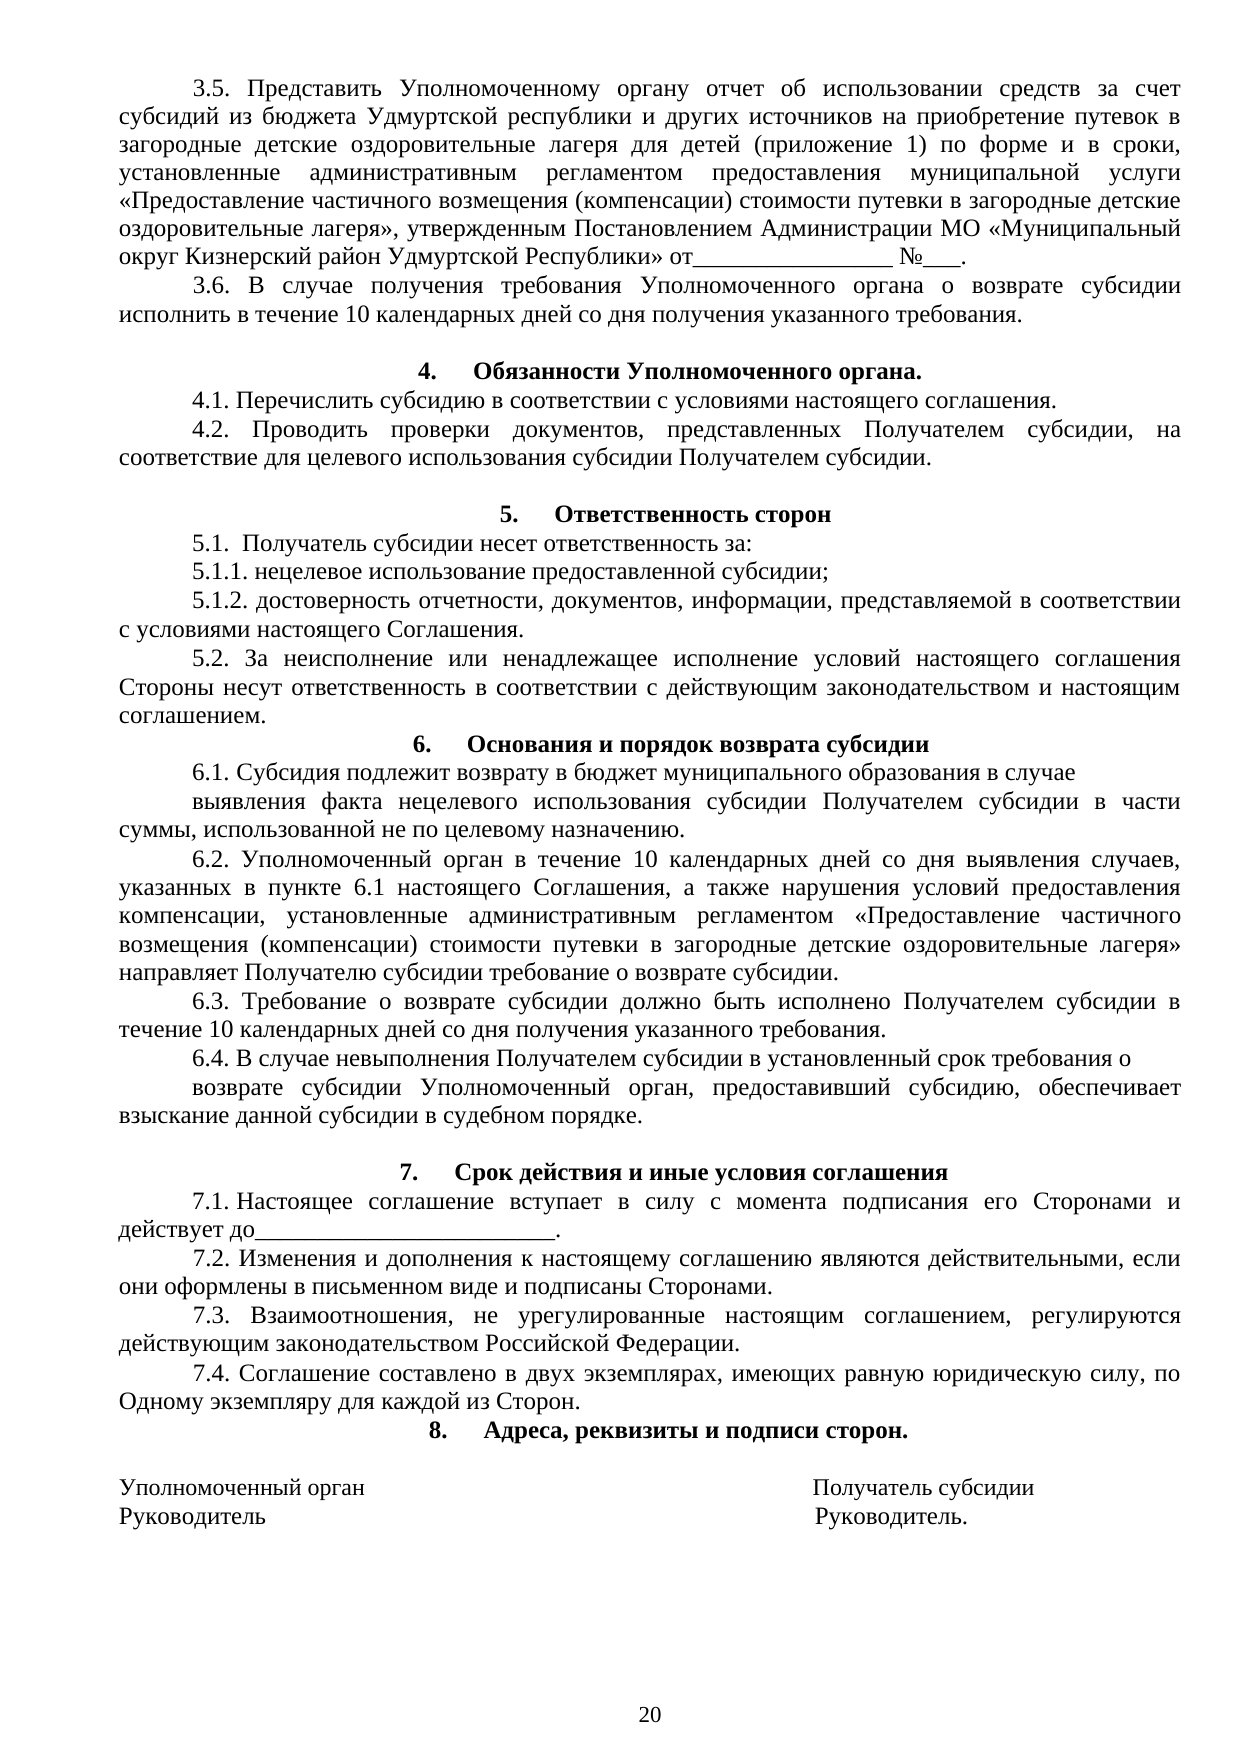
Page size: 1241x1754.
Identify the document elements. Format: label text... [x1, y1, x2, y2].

text 3.5. Представить Уполномоченному органу отчет об использовании средств за счет субсидий из бюджета Удмуртской республики и других источников на приобретение путевок в загородные детские оздоровительные лагеря для детей (приложение 1) по форме и в сроки, установленные административным регламентом предоставления муниципальной услуги «Предоставление частичного возмещения (компенсации) стоимости путевки в загородные детские оздоровительные лагеря», утвержденным Постановлением Администрации МО «Муниципальный округ Кизнерский район Удмуртской Республики» от________________ №___. [119, 74, 1182, 269]
text 7.4. Соглашение составлено в двух экземплярах, имеющих равную юридическую силу, по Одному экземпляру для каждой из Сторон. [119, 1359, 1182, 1414]
text Получатель субсидии [812, 1473, 1181, 1501]
text 6.2. Уполномоченный орган в течение 10 календарных дней со дня выявления случаев, указанных в пункте 6.1 настоящего Соглашения, а также нарушения условий предоставления компенсации, установленные административным регламентом «Предоставление частичного возмещения (компенсации) стоимости путевки в загородные детские оздоровительные лагеря» направляет Получателю субсидии требование о возврате субсидии. [119, 845, 1182, 986]
list Срок действия и иные условия соглашения [399, 1157, 1182, 1186]
text 4.1. Перечислить субсидию в соответствии с условиями настоящего соглашения. [119, 385, 1182, 414]
text 6.3. Требование о возврате субсидии должно быть исполнено Получателем субсидии в течение 10 календарных дней со дня получения указанного требования. [119, 987, 1182, 1043]
list Адреса, реквизиты и подписи сторон. [429, 1415, 1182, 1443]
text 5.1. Получатель субсидии несет ответственность за: [119, 528, 1182, 556]
text 3.6. В случае получения требования Уполномоченного органа о возврате субсидии исполнить в течение 10 календарных дней со дня получения указанного требования. [119, 270, 1182, 328]
text Руководитель [119, 1501, 737, 1530]
text Руководитель. [814, 1501, 1181, 1530]
text 7.2. Изменения и дополнения к настоящему соглашению являются действительными, если они оформлены в письменном виде и подписаны Сторонами. [119, 1244, 1182, 1300]
text 4.2. Проводить проверки документов, представленных Получателем субсидии, на соответствие для целевого использования субсидии Получателем субсидии. [119, 415, 1182, 471]
list Обязанности Уполномоченного органа. [418, 356, 1182, 385]
text возврате субсидии Уполномоченный орган, предоставивший субсидию, обеспечивает взыскание данной субсидии в судебном порядке. [119, 1073, 1182, 1129]
text 6.1. Субсидия подлежит возврату в бюджет муниципального образования в случае [119, 757, 1182, 786]
text 6.4. В случае невыполнения Получателем субсидии в установленный срок требования о [119, 1043, 1182, 1072]
text выявления факта нецелевого использования субсидии Получателем субсидии в части суммы, использованной не по целевому назначению. [119, 787, 1182, 843]
text Уполномоченный орган [119, 1473, 737, 1501]
list Основания и порядок возврата субсидии [413, 729, 1182, 757]
text 7.1. Настоящее соглашение вступает в силу с момента подписания его Сторонами и действует до________________________. [118, 1187, 1182, 1243]
text 5.1.1. нецелевое использование предоставленной субсидии; [119, 556, 1182, 585]
text 5.2. За неисполнение или ненадлежащее исполнение условий настоящего соглашения Стороны несут ответственность в соответствии с действующим законодательством и настоящим соглашением. [119, 644, 1182, 728]
text 5.1.2. достоверность отчетности, документов, информации, представляемой в соответствии с условиями настоящего Соглашения. [119, 585, 1182, 643]
list Ответственность сторон [499, 499, 1182, 528]
text 7.3. Взаимоотношения, не урегулированные настоящим соглашением, регулируются действующим законодательством Российской Федерации. [119, 1302, 1182, 1357]
